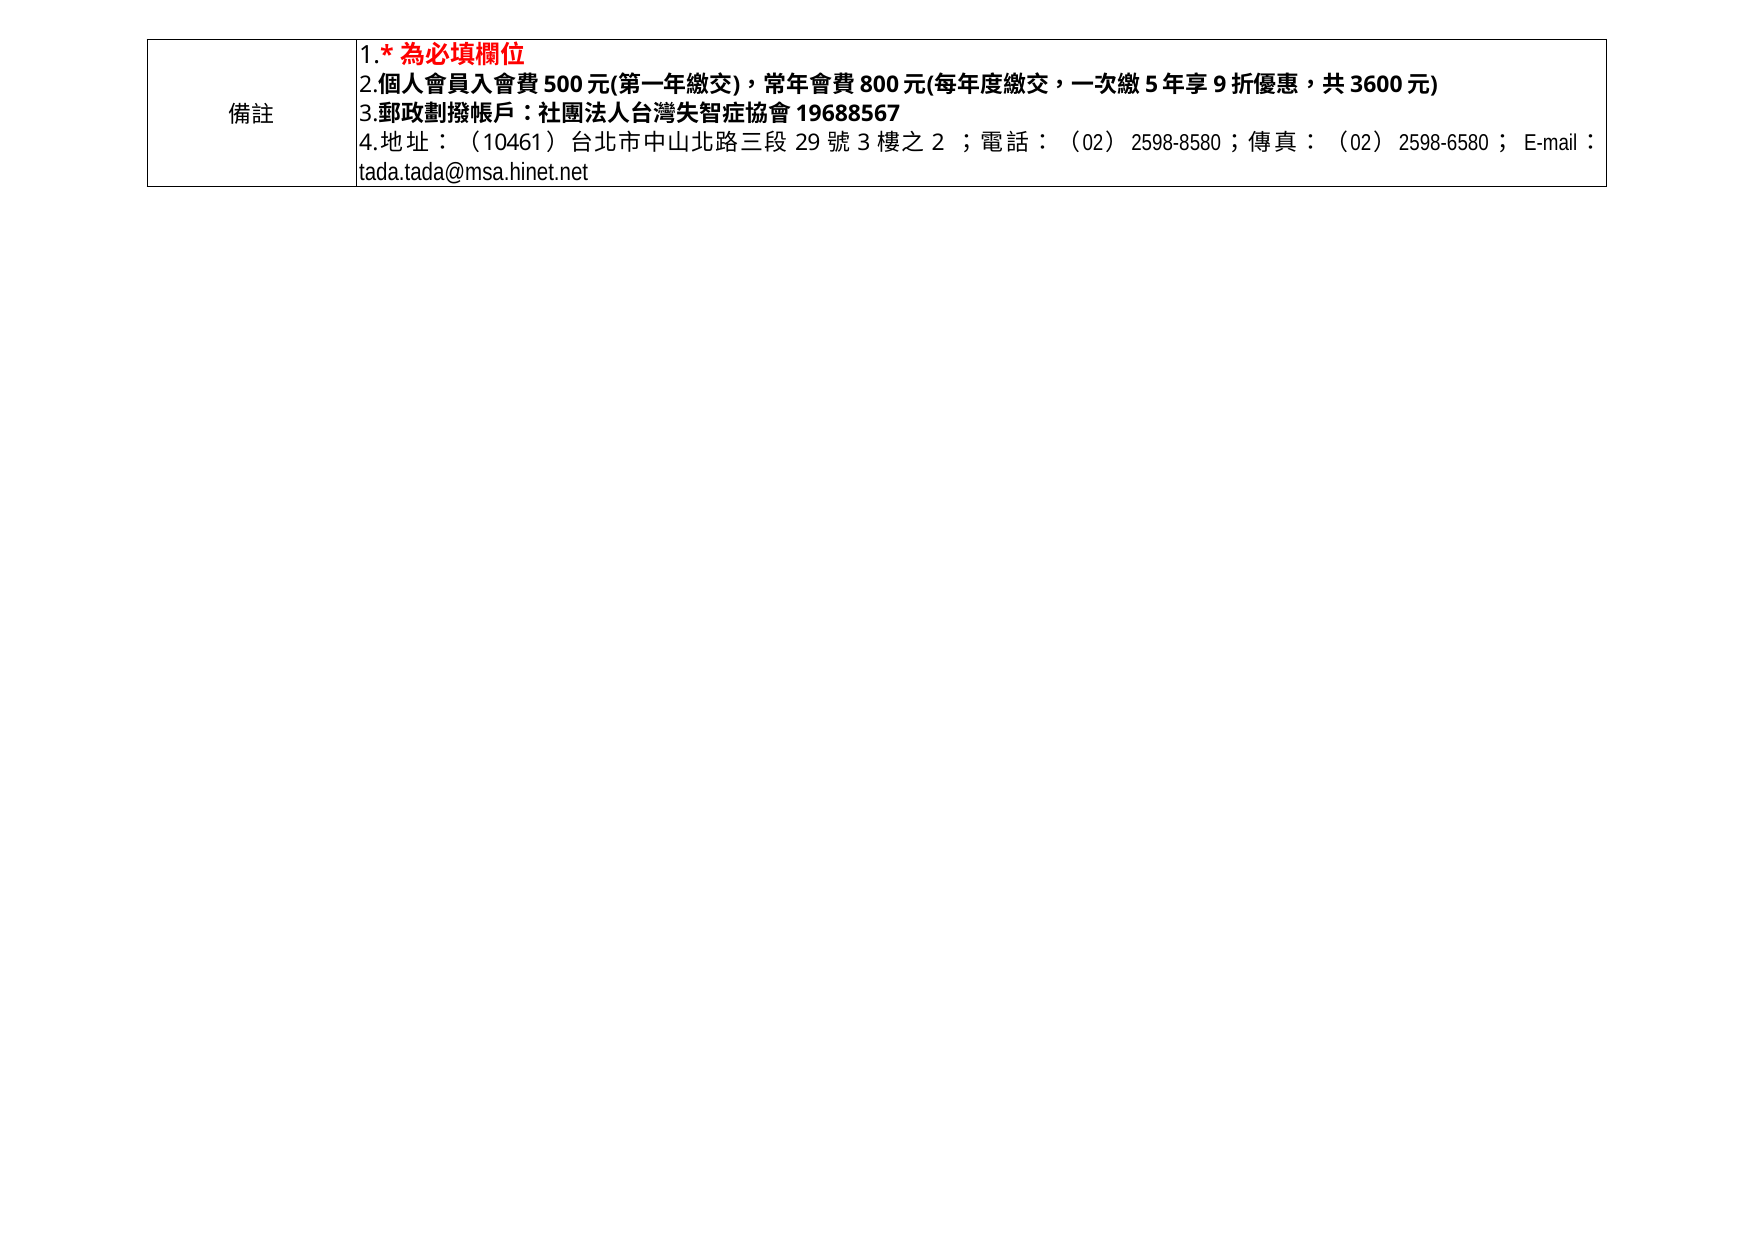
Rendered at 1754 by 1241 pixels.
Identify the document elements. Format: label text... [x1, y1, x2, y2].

table_cell 備註 [148, 40, 356, 186]
table_cell 1.* 為必填欄位 2.個人會員入會費500元(第一年繳交)，常年會費800元(每年度繳交，一次繳5年享9折優惠，共3600元) 3.郵政劃撥帳戶：社團法人台灣失智症協會19688567 4.地址：（10461）台北市中山北路三段29號3樓之2 ；電話：（02）2598-8580；傳真：（02）2598-6580； E-mail：tada.tada@msa.hinet.net [357, 40, 1606, 186]
